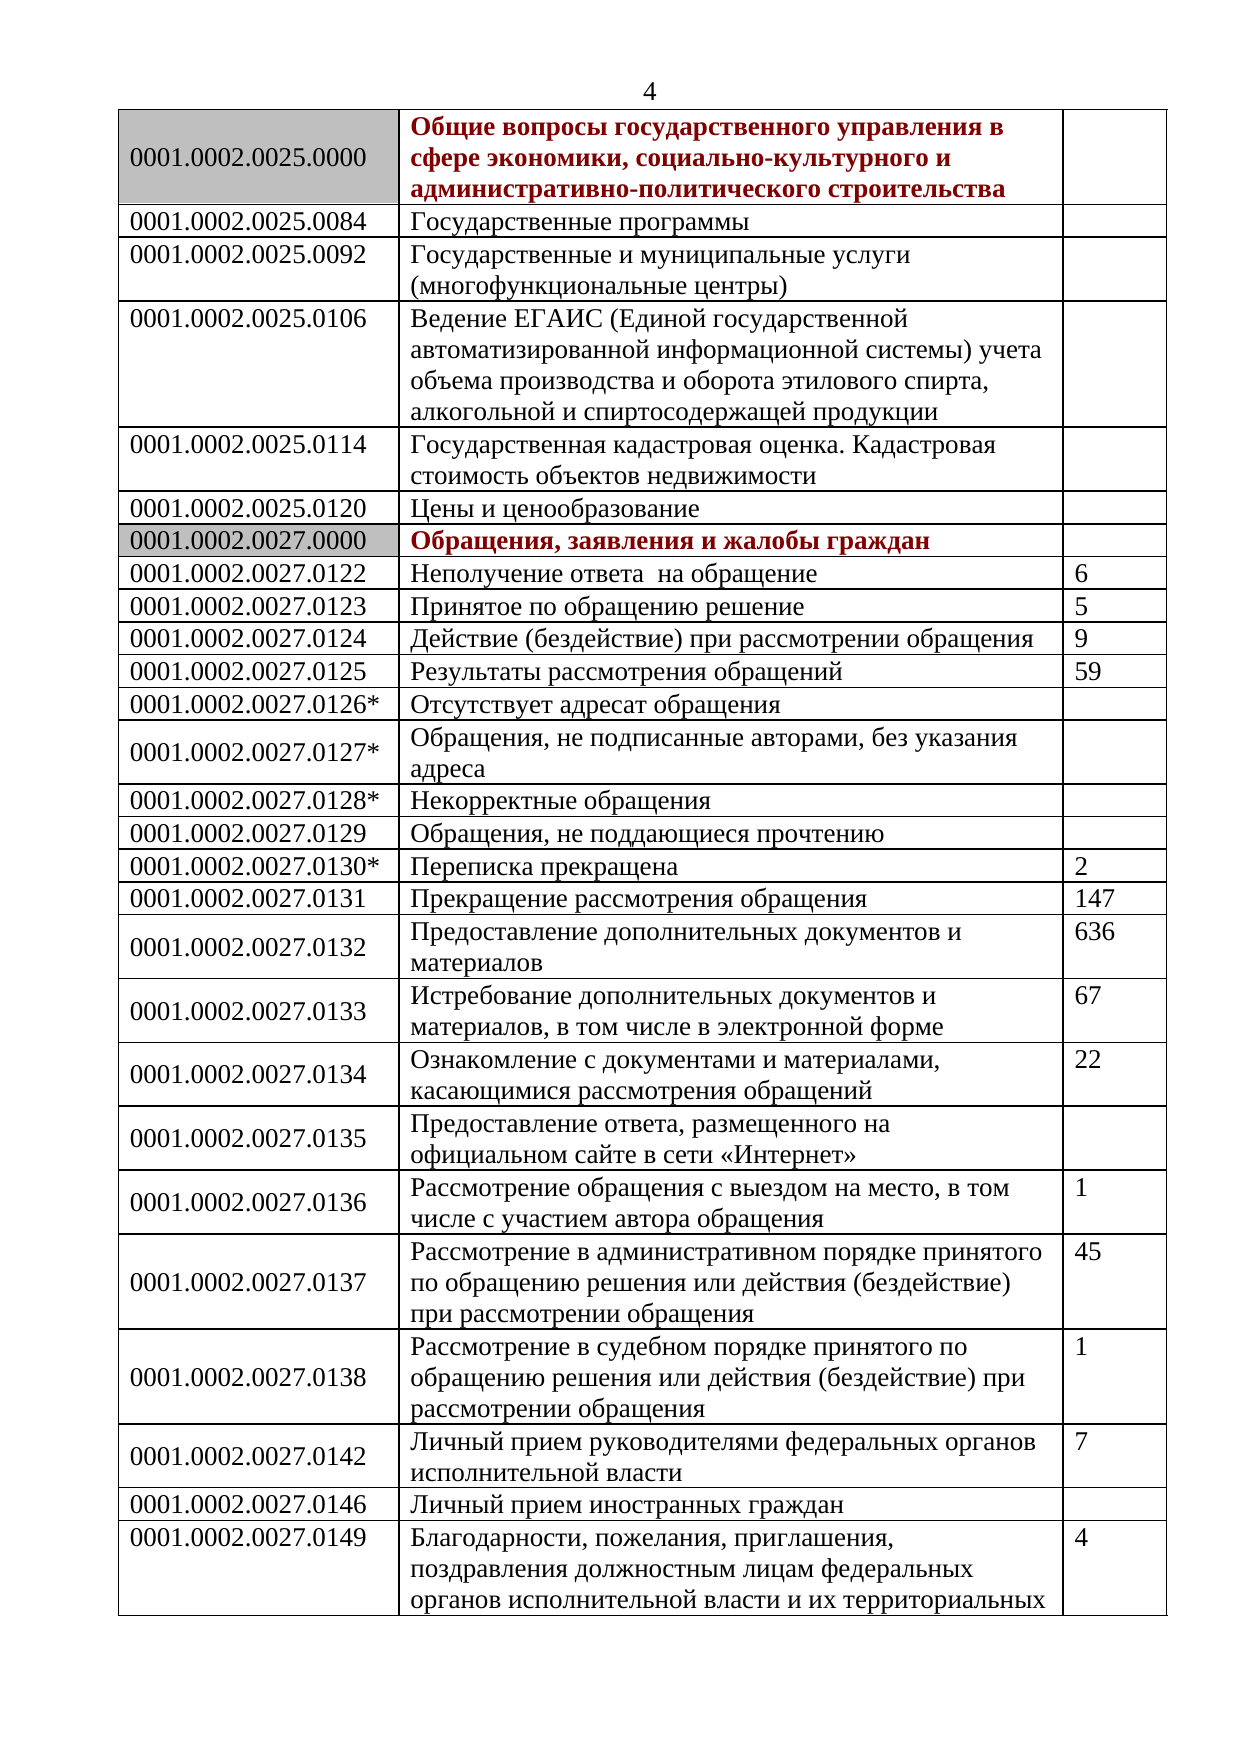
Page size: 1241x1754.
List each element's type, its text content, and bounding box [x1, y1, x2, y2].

table_cell Рассмотрение в судебном порядке принятого по обращению решения или действия (бездействие) при рассмотрении обращения [400, 1330, 1062, 1423]
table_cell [400, 1521, 1062, 1614]
table_cell 6 [1064, 557, 1166, 588]
table_cell [1064, 492, 1166, 523]
table_cell 147 [1064, 883, 1166, 914]
table_cell Государственные программы [400, 205, 1062, 236]
table_cell 0001.0002.0027.0128* [119, 785, 398, 816]
table_cell Обращения, не подписанные авторами, без указания адреса [400, 721, 1062, 783]
table_cell Принятое по обращению решение [400, 590, 1062, 621]
table_cell 0001.0002.0027.0125 [119, 655, 398, 686]
table_cell Обращения, заявления и жалобы граждан [400, 525, 1062, 556]
table_cell 0001.0002.0025.0000 [119, 110, 398, 203]
table_cell Общие вопросы государственного управления в сфере экономики, социально-культурного и административно-политического строительства [400, 110, 1062, 203]
table_cell Ведение ЕГАИС (Единой государственной автоматизированной информационной системы) учета объема производства и оборота этилового спирта, алкогольной и спиртосодержащей продукции [400, 302, 1062, 426]
table_cell [1064, 1107, 1166, 1169]
table_cell Прекращение рассмотрения обращения [400, 883, 1062, 914]
table_cell 0001.0002.0027.0127* [119, 721, 398, 783]
table_cell Некорректные обращения [400, 785, 1062, 816]
table_cell Предоставление дополнительных документов и материалов [400, 915, 1062, 978]
table_cell 1 [1064, 1171, 1166, 1233]
table_cell 67 [1064, 979, 1166, 1041]
table_cell 0001.0002.0027.0133 [119, 979, 398, 1041]
table_cell 0001.0002.0025.0092 [119, 238, 398, 300]
table_cell 0001.0002.0027.0129 [119, 817, 398, 848]
table_cell Предоставление ответа, размещенного на официальном сайте в сети «Интернет» [400, 1107, 1062, 1169]
table_cell Неполучение ответа на обращение [400, 557, 1062, 588]
table_cell 0001.0002.0027.0124 [119, 623, 398, 654]
table_cell 4 [1064, 1521, 1166, 1614]
table_cell Цены и ценообразование [400, 492, 1062, 523]
table_cell 0001.0002.0027.0132 [119, 915, 398, 978]
table_cell [1064, 1488, 1166, 1519]
table_cell 636 [1064, 915, 1166, 978]
table_cell [1064, 302, 1166, 426]
table_cell Рассмотрение в административном порядке принятого по обращению решения или действия (бездействие) при рассмотрении обращения [400, 1235, 1062, 1328]
table_cell Ознакомление с документами и материалами, касающимися рассмотрения обращений [400, 1043, 1062, 1105]
table_cell 7 [1064, 1425, 1166, 1487]
table_cell 0001.0002.0027.0135 [119, 1107, 398, 1169]
table_cell Государственная кадастровая оценка. Кадастровая стоимость объектов недвижимости [400, 428, 1062, 490]
table_cell 0001.0002.0027.0130* [119, 850, 398, 881]
table_cell 59 [1064, 655, 1166, 686]
table_cell [1064, 721, 1166, 783]
table_cell 0001.0002.0027.0000 [119, 525, 398, 556]
table_cell [1064, 238, 1166, 300]
table_cell 0001.0002.0027.0142 [119, 1425, 398, 1487]
table_cell Истребование дополнительных документов и материалов, в том числе в электронной форме [400, 979, 1062, 1041]
table_cell Переписка прекращена [400, 850, 1062, 881]
table_cell 0001.0002.0027.0136 [119, 1171, 398, 1233]
table_cell 2 [1064, 850, 1166, 881]
table_cell Личный прием иностранных граждан [400, 1488, 1062, 1519]
table_cell Рассмотрение обращения с выездом на место, в том числе с участием автора обращения [400, 1171, 1062, 1233]
table_cell [1064, 785, 1166, 816]
table_cell Государственные и муниципальные услуги (многофункциональные центры) [400, 238, 1062, 300]
table_cell 0001.0002.0025.0114 [119, 428, 398, 490]
table_cell 22 [1064, 1043, 1166, 1105]
table_cell 1 [1064, 1330, 1166, 1423]
table_cell 0001.0002.0027.0138 [119, 1330, 398, 1423]
table_cell [1064, 817, 1166, 848]
table_cell Отсутствует адресат обращения [400, 688, 1062, 719]
table_cell 0001.0002.0027.0126* [119, 688, 398, 719]
table_cell 0001.0002.0027.0149 [119, 1521, 398, 1614]
table_cell 0001.0002.0027.0131 [119, 883, 398, 914]
table_cell Обращения, не поддающиеся прочтению [400, 817, 1062, 848]
table_cell 0001.0002.0025.0106 [119, 302, 398, 426]
table_cell 0001.0002.0027.0146 [119, 1488, 398, 1519]
table_cell Результаты рассмотрения обращений [400, 655, 1062, 686]
table_cell 5 [1064, 590, 1166, 621]
table_cell 0001.0002.0027.0123 [119, 590, 398, 621]
table_cell 9 [1064, 623, 1166, 654]
table_cell 0001.0002.0027.0134 [119, 1043, 398, 1105]
table_cell [1064, 205, 1166, 236]
table_cell Личный прием руководителями федеральных органов исполнительной власти [400, 1425, 1062, 1487]
table_cell [1064, 428, 1166, 490]
table_cell [1064, 525, 1166, 556]
table_cell 0001.0002.0027.0137 [119, 1235, 398, 1328]
table_cell [1064, 688, 1166, 719]
table_cell 0001.0002.0025.0120 [119, 492, 398, 523]
table_cell 0001.0002.0027.0122 [119, 557, 398, 588]
table_cell Действие (бездействие) при рассмотрении обращения [400, 623, 1062, 654]
table_cell 0001.0002.0025.0084 [119, 205, 398, 236]
table_cell [1064, 110, 1166, 203]
table_cell 45 [1064, 1235, 1166, 1328]
